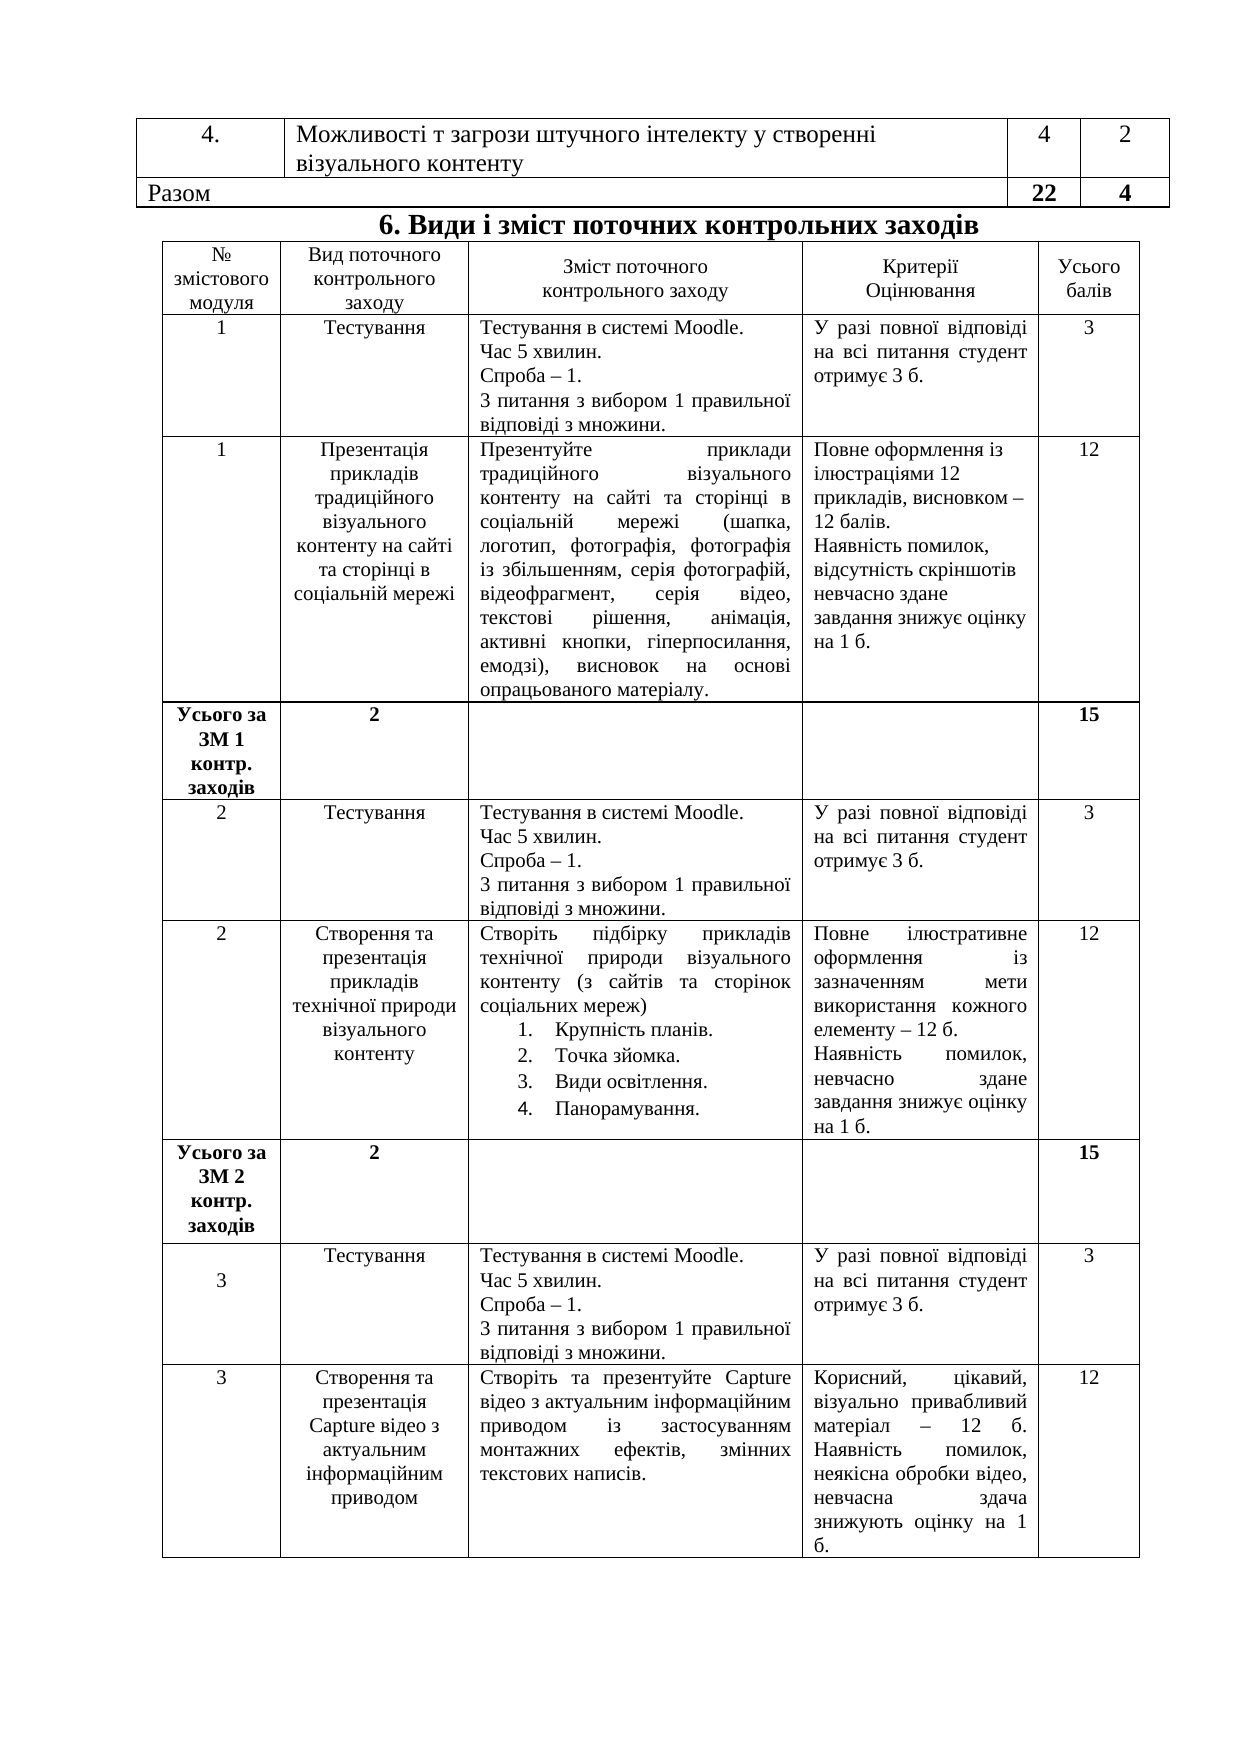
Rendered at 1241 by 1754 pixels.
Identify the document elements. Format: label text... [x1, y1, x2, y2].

table_cell 3 [163, 1244, 280, 1364]
table_cell 2 [1081, 119, 1169, 177]
table_cell 2 [281, 1140, 468, 1242]
table_cell 2 [163, 921, 280, 1139]
table_cell Тестування в системі Moodle. Час 5 хвилин. Спроба – 1. 3 питання з вибором 1 правильної відповіді з множини. [469, 800, 802, 920]
table_cell Тестування [281, 1244, 468, 1364]
table_cell Створіть та презентуйте Capture відео з актуальним інформаційним приводом із застосуванням монтажних ефектів, змінних текстових написів. [469, 1365, 802, 1557]
table_cell Презентуйте приклади традиційного візуального контенту на сайті та сторінці в соціальній мережі (шапка, логотип, фотографія, фотографія із збільшенням, серія фотографій, відеофрагмент, серія відео, текстові рішення, анімація, активні кнопки, гіперпосилання, емодзі), висновок на основі опрацьованого матеріалу. [469, 437, 802, 701]
table_cell 3 [1039, 315, 1139, 436]
table_cell 2 [281, 703, 468, 799]
table_cell 3 [1039, 800, 1139, 920]
table_cell У разі повної відповіді на всі питання студент отримує 3 б. [803, 1244, 1038, 1364]
table_cell Можливості т загрози штучного інтелекту у створенні візуального контенту [285, 119, 1007, 177]
table_cell 15 [1039, 703, 1139, 799]
table_cell У разі повної відповіді на всі питання студент отримує 3 б. [803, 315, 1038, 436]
table_cell 12 [1039, 1365, 1139, 1557]
table_cell Презентація прикладів традиційного візуального контенту на сайті та сторінці в соціальній мережі [281, 437, 468, 701]
table_cell 2 [163, 800, 280, 920]
table_header Зміст поточного контрольного заходу [469, 242, 802, 314]
table_cell Створіть підбірку прикладів технічної природи візуального контенту (з сайтів та сторінок соціальних мереж) Крупність планів. Точка зйомка. Види освітлення. Панорамування. [469, 921, 802, 1139]
table_cell 1 [163, 315, 280, 436]
table_cell [469, 1140, 802, 1242]
table_cell [469, 703, 802, 799]
table_cell 3 [1039, 1244, 1139, 1364]
table_cell [803, 703, 1038, 799]
table_cell 4 [1008, 119, 1080, 177]
table_header № змістового модуля [163, 242, 280, 314]
table_cell 12 [1039, 437, 1139, 701]
table_cell 12 [1039, 921, 1139, 1139]
text 6. Види і зміст поточних контрольних заходів [207, 208, 1152, 241]
table_cell Повне ілюстративне оформлення із зазначенням мети використання кожного елементу – 12 б. Наявність помилок, невчасно здане завдання знижує оцінку на 1 б. [803, 921, 1038, 1139]
table_header Усього балів [1039, 242, 1139, 314]
table_cell Створення та презентація прикладів технічної природи візуального контенту [281, 921, 468, 1139]
table_cell Створення та презентація Capture відео з актуальним інформаційним приводом [281, 1365, 468, 1557]
table_header Критерії Оцінювання [803, 242, 1038, 314]
table_cell Тестування в системі Moodle. Час 5 хвилин. Спроба – 1. 3 питання з вибором 1 правильної відповіді з множини. [469, 1244, 802, 1364]
table_cell 4. [137, 119, 284, 177]
table_cell 3 [163, 1365, 280, 1557]
table_cell Разом [137, 178, 1007, 206]
table_cell Повне оформлення із ілюстраціями 12 прикладів, висновком – 12 балів. Наявність помилок, відсутність скріншотів невчасно здане завдання знижує оцінку на 1 б. [803, 437, 1038, 701]
table_cell Усього за ЗМ 1 контр. заходів [163, 703, 280, 799]
table_cell Тестування [281, 315, 468, 436]
table_cell 15 [1039, 1140, 1139, 1242]
table_header Вид поточного контрольного заходу [281, 242, 468, 314]
table_cell 4 [1081, 178, 1169, 206]
table_cell [803, 1140, 1038, 1242]
table_cell 1 [163, 437, 280, 701]
table_cell Тестування [281, 800, 468, 920]
table_cell Усього за ЗМ 2 контр. заходів [163, 1140, 280, 1242]
table_cell Тестування в системі Moodle. Час 5 хвилин. Спроба – 1. 3 питання з вибором 1 правильної відповіді з множини. [469, 315, 802, 436]
table_cell 22 [1008, 178, 1080, 206]
table_cell Корисний, цікавий, візуально привабливий матеріал – 12 б. Наявність помилок, неякісна обробки відео, невчасна здача знижують оцінку на 1 б. [803, 1365, 1038, 1557]
table_cell У разі повної відповіді на всі питання студент отримує 3 б. [803, 800, 1038, 920]
